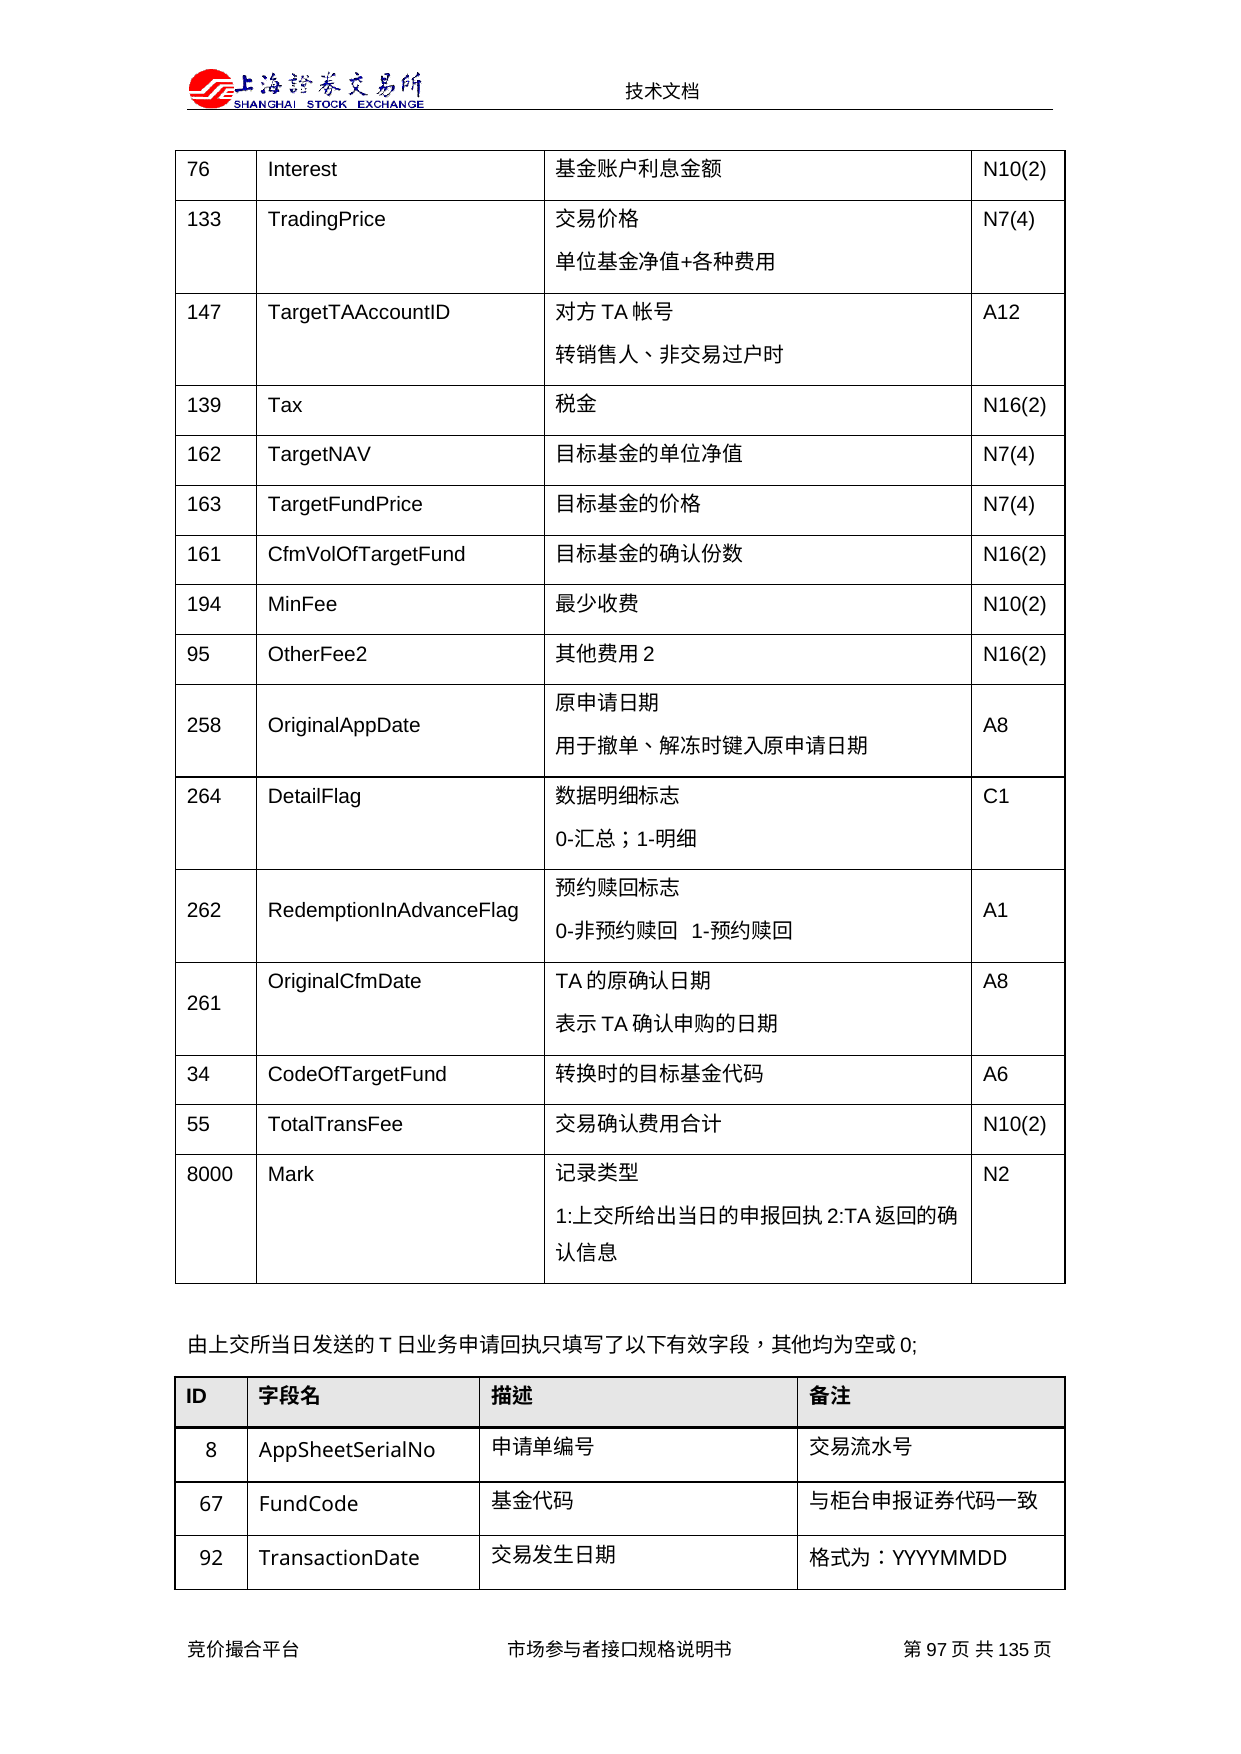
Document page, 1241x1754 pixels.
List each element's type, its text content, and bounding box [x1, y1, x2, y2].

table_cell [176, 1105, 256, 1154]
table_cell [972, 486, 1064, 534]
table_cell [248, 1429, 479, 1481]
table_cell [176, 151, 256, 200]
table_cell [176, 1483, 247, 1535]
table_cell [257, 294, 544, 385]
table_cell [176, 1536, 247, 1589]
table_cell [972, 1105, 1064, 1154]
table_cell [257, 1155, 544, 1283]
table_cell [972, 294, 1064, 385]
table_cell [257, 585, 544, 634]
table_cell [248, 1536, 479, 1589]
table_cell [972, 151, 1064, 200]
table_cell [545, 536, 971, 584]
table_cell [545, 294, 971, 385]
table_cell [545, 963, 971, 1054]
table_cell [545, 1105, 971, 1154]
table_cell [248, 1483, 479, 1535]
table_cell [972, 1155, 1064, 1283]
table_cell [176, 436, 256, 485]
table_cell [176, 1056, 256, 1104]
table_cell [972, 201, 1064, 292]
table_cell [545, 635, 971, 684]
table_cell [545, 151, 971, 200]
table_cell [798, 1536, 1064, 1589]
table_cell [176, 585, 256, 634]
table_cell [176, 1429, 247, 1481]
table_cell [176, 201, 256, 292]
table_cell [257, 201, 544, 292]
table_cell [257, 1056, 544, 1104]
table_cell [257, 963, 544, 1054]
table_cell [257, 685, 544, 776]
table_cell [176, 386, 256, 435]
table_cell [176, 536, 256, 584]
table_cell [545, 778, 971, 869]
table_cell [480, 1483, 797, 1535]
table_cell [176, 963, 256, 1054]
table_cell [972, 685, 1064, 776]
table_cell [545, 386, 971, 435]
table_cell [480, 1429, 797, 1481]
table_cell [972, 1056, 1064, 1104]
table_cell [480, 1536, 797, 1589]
text 由上交所当日发送的T日业务申请回执只填写了以下有效字段，其他均为空或0; [187, 1333, 1053, 1357]
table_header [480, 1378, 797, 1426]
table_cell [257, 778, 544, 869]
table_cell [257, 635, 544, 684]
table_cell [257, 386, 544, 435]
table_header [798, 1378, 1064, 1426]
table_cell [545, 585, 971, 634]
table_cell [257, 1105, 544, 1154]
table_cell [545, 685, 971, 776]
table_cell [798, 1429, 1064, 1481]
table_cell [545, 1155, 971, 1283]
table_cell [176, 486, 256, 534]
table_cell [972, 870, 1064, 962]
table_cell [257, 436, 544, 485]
picture [187, 69, 424, 109]
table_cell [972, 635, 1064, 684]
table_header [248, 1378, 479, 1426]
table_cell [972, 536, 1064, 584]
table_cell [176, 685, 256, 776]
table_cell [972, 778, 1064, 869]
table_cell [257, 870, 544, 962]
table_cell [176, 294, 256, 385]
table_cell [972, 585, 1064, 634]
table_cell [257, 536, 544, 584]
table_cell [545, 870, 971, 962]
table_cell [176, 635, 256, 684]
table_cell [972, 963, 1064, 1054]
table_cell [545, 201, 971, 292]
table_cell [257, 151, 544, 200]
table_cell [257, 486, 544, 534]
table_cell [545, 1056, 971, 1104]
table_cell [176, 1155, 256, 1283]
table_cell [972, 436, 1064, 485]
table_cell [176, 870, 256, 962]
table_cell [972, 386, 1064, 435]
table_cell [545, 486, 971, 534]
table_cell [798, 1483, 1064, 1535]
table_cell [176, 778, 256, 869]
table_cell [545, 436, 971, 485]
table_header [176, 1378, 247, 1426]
